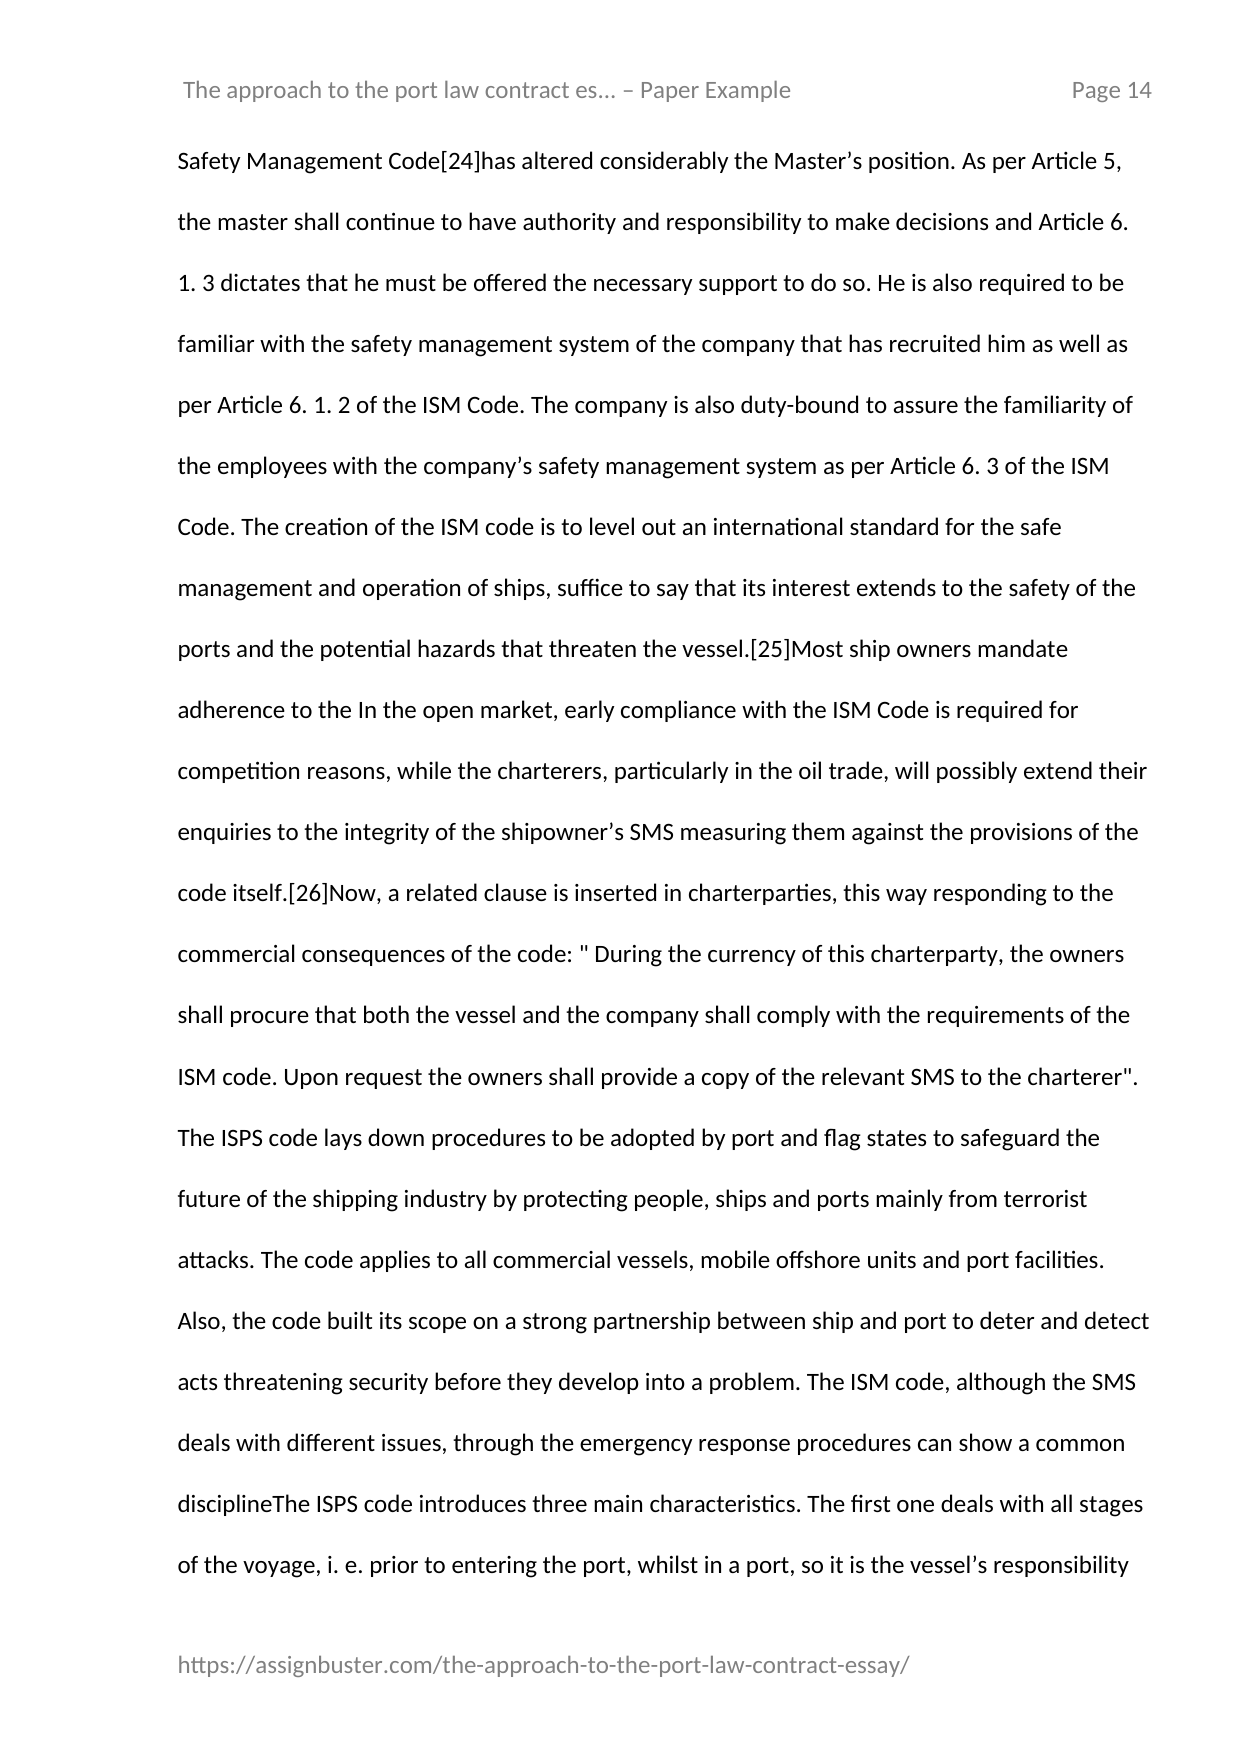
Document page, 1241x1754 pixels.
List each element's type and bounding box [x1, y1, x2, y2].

text [177, 145, 1152, 1579]
